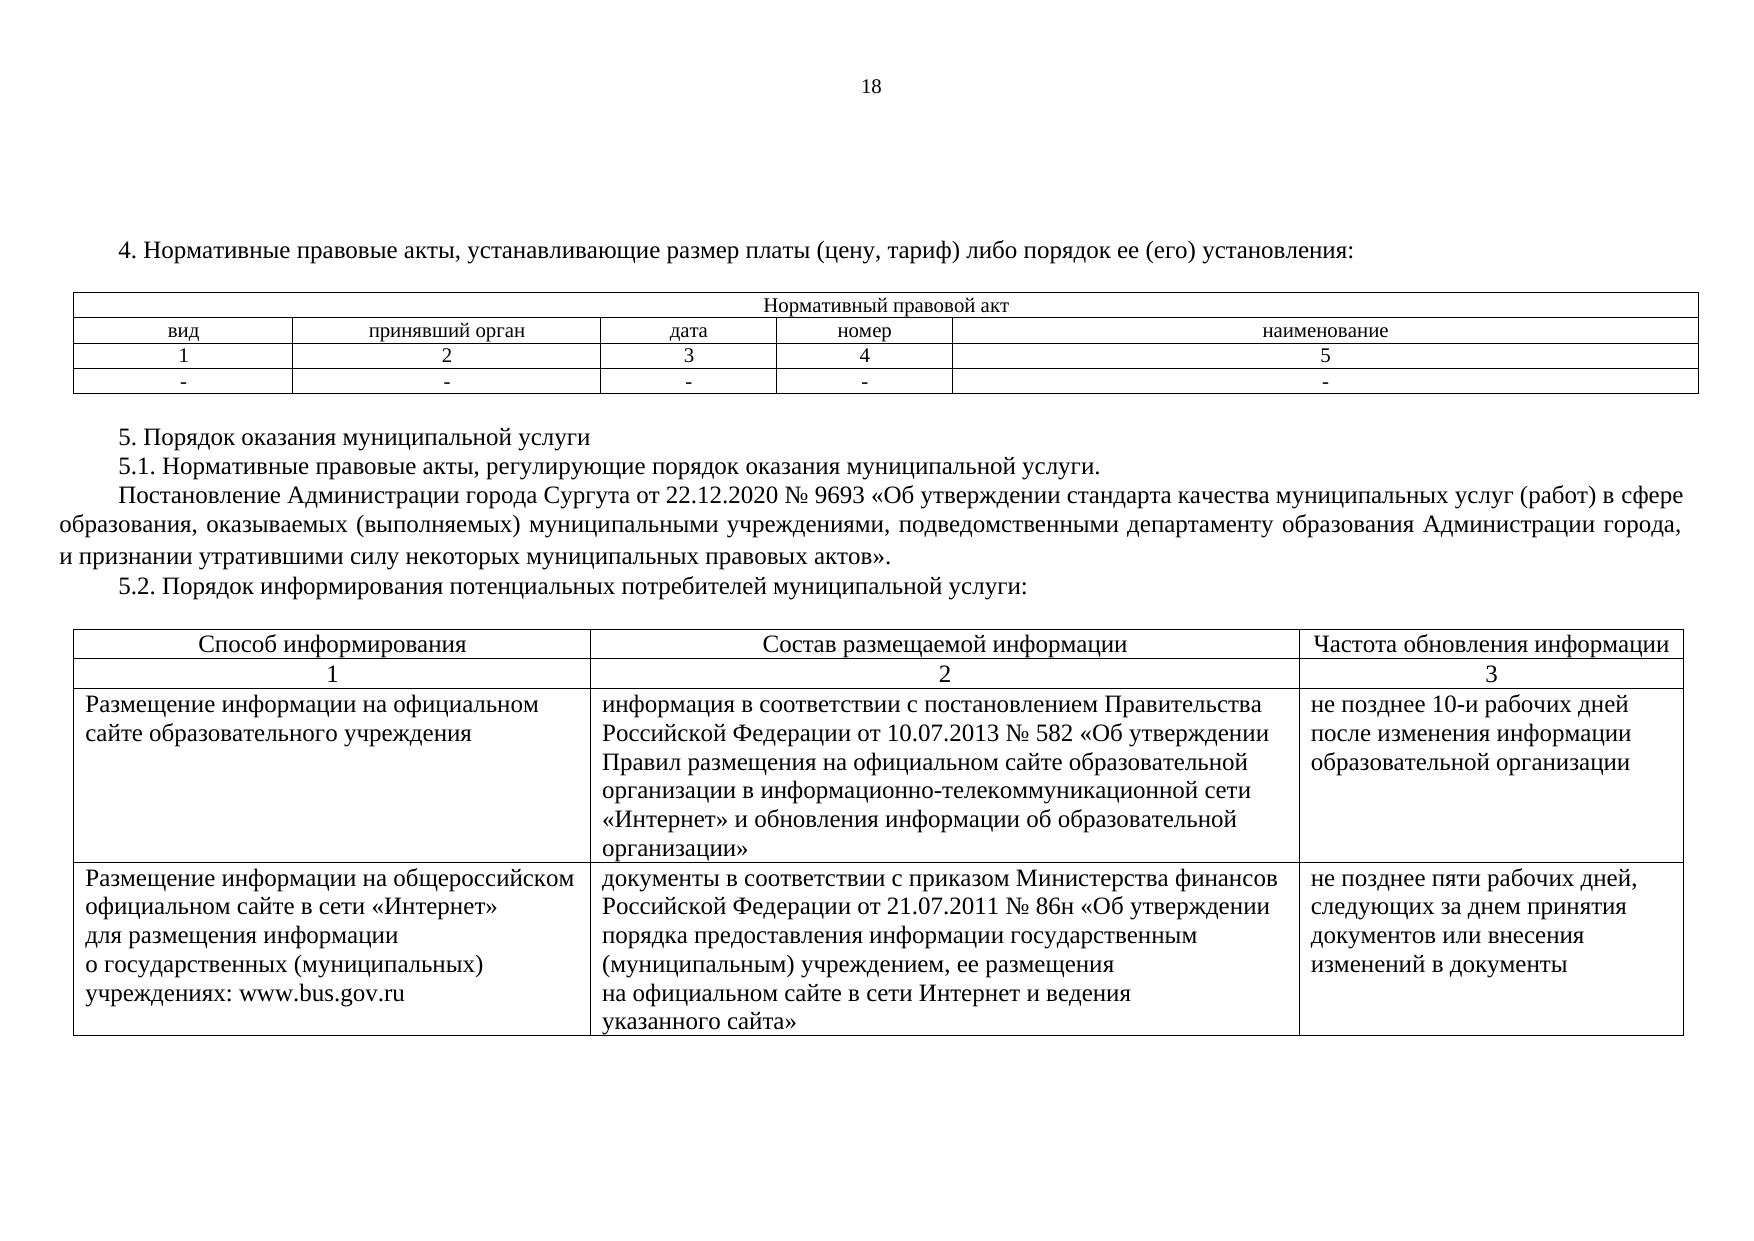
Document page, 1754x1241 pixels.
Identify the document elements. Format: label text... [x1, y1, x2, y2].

table_cell - [777, 369, 952, 393]
table_cell 4 [777, 344, 952, 367]
table_cell 3 [601, 344, 776, 367]
table_cell Размещение информации на общероссийском официальном сайте в сети «Интернет» для размещения информации о государственных (муниципальных) учреждениях: www.bus.gov.ru [74, 863, 590, 1035]
table_cell 5 [953, 344, 1698, 367]
table_cell 2 [293, 344, 600, 367]
table_cell не позднее пяти рабочих дней, следующих за днем принятия документов или внесения изменений в документы [1300, 863, 1683, 1035]
table_cell не позднее 10-и рабочих дней после изменения информации образовательной организации [1300, 689, 1683, 862]
table_cell Размещение информации на официальном сайте образовательного учреждения [74, 689, 590, 862]
table_cell принявший орган [293, 318, 600, 342]
table_header Нормативный правовой акт [74, 293, 1698, 317]
table_cell номер [777, 318, 952, 342]
text 5.1. Нормативные правовые акты, регулирующие порядок оказания муниципальной услуги. [118, 451, 1683, 480]
table_cell - [293, 369, 600, 393]
table_cell документы в соответствии с приказом Министерства финансов Российской Федерации от 21.07.2011 № 86н «Об утверждении порядка предоставления информации государственным (муниципальным) учреждением, ее размещения на официальном сайте в сети Интернет и ведения указанного сайта» [591, 863, 1299, 1035]
table_cell 1 [74, 344, 292, 367]
table_cell 1 [74, 659, 590, 688]
table_cell 2 [591, 659, 1299, 688]
text Постановление Администрации города Сургута от 22.12.2020 № 9693 «Об утверждении стандарта качества муниципальных услуг (работ) в сфере образования, оказываемых (выполняемых) муниципальными учреждениями, подведомственными департаменту образования Администрации города, и признании утратившими силу некоторых муниципальных правовых актов». [59, 480, 1683, 571]
table_cell - [601, 369, 776, 393]
table_cell наименование [953, 318, 1698, 342]
table_cell 3 [1300, 659, 1683, 688]
table_cell информация в соответствии с постановлением Правительства Российской Федерации от 10.07.2013 № 582 «Об утверждении Правил размещения на официальном сайте образовательной организации в информационно-телекоммуникационной сети «Интернет» и обновления информации об образовательной организации» [591, 689, 1299, 862]
text 4. Нормативные правовые акты, устанавливающие размер платы (цену, тариф) либо порядок ее (его) установления: [118, 235, 1683, 263]
table_header Способ информирования [74, 630, 590, 658]
table_cell дата [601, 318, 776, 342]
table_cell - [74, 369, 292, 393]
table_cell вид [74, 318, 292, 342]
table_cell - [953, 369, 1698, 393]
table_header Частота обновления информации [1300, 630, 1683, 658]
text 5.2. Порядок информирования потенциальных потребителей муниципальной услуги: [59, 571, 1683, 600]
text 5. Порядок оказания муниципальной услуги [118, 422, 1683, 451]
table_header Состав размещаемой информации [591, 630, 1299, 658]
